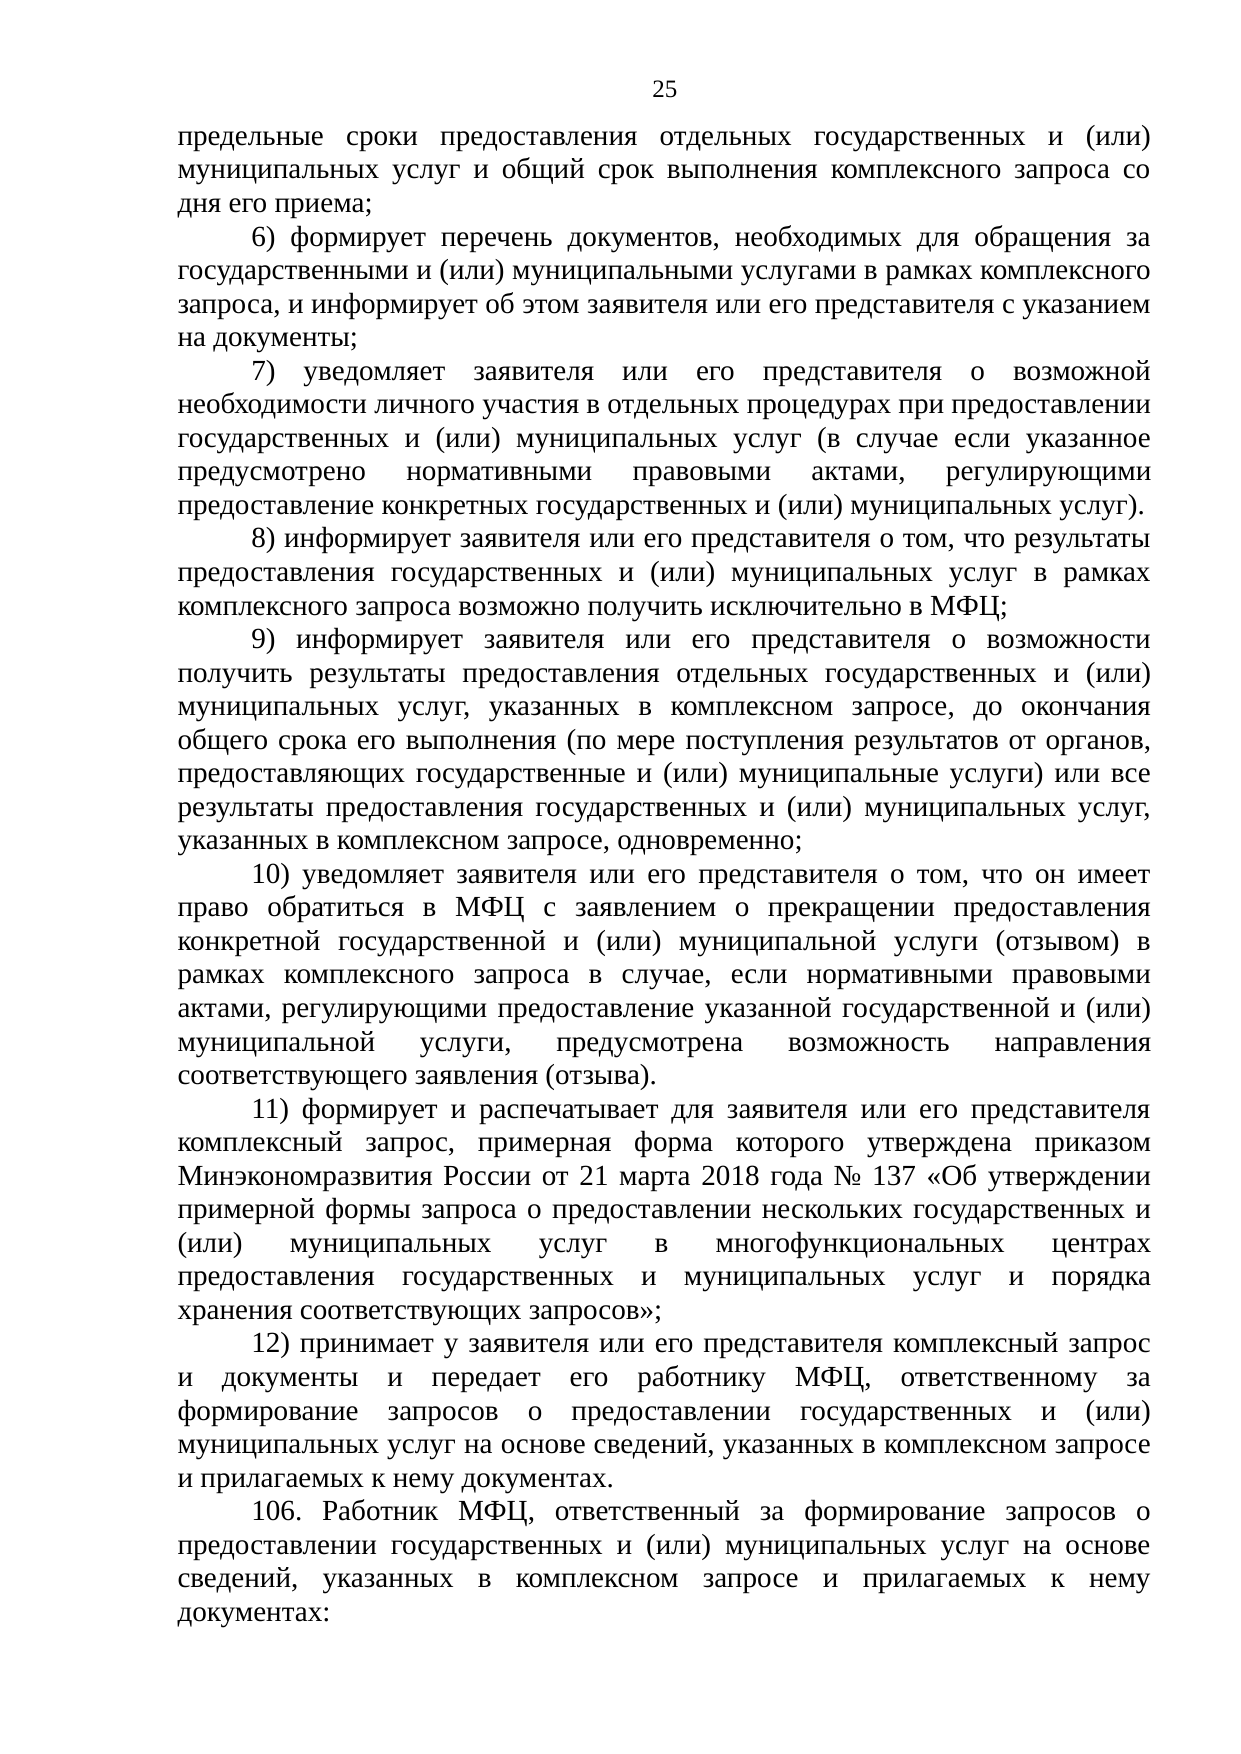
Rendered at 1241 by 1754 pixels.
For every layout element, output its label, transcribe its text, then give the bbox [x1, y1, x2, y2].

text 10) уведомляет заявителя или его представителя о том, что он имеет право обратиться в МФЦ с заявлением о прекращении предоставления конкретной государственной и (или) муниципальной услуги (отзывом) в рамках комплексного запроса в случае, если нормативными правовыми актами, регулирующими предоставление указанной государственной и (или) муниципальной услуги, предусмотрена возможность направления соответствующего заявления (отзыва). [177, 856, 1152, 1091]
text 12) принимает у заявителя или его представителя комплексный запрос и документы и передает его работнику МФЦ, ответственному за формирование запросов о предоставлении государственных и (или) муниципальных услуг на основе сведений, указанных в комплексном запросе и прилагаемых к нему документах. [177, 1326, 1152, 1493]
text 9) информирует заявителя или его представителя о возможности получить результаты предоставления отдельных государственных и (или) муниципальных услуг, указанных в комплексном запросе, до окончания общего срока его выполнения (по мере поступления результатов от органов, предоставляющих государственные и (или) муниципальные услуги) или все результаты предоставления государственных и (или) муниципальных услуг, указанных в комплексном запросе, одновременно; [177, 621, 1152, 856]
text 11) формирует и распечатывает для заявителя или его представителя комплексный запрос, примерная форма которого утверждена приказом Минэкономразвития России от 21 марта 2018 года № 137 «Об утверждении примерной формы запроса о предоставлении нескольких государственных и (или) муниципальных услуг в многофункциональных центрах предоставления государственных и муниципальных услуг и порядка хранения соответствующих запросов»; [177, 1091, 1152, 1326]
text 8) информирует заявителя или его представителя о том, что результаты предоставления государственных и (или) муниципальных услуг в рамках комплексного запроса возможно получить исключительно в МФЦ; [177, 521, 1152, 621]
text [177, 118, 1152, 219]
text 6) формирует перечень документов, необходимых для обращения за государственными и (или) муниципальными услугами в рамках комплексного запроса, и информирует об этом заявителя или его представителя с указанием на документы; [177, 219, 1152, 353]
text 7) уведомляет заявителя или его представителя о возможной необходимости личного участия в отдельных процедурах при предоставлении государственных и (или) муниципальных услуг (в случае если указанное предусмотрено нормативными правовыми актами, регулирующими предоставление конкретных государственных и (или) муниципальных услуг). [177, 353, 1152, 521]
text 106. Работник МФЦ, ответственный за формирование запросов о предоставлении государственных и (или) муниципальных услуг на основе сведений, указанных в комплексном запросе и прилагаемых к нему документах: [177, 1493, 1152, 1627]
